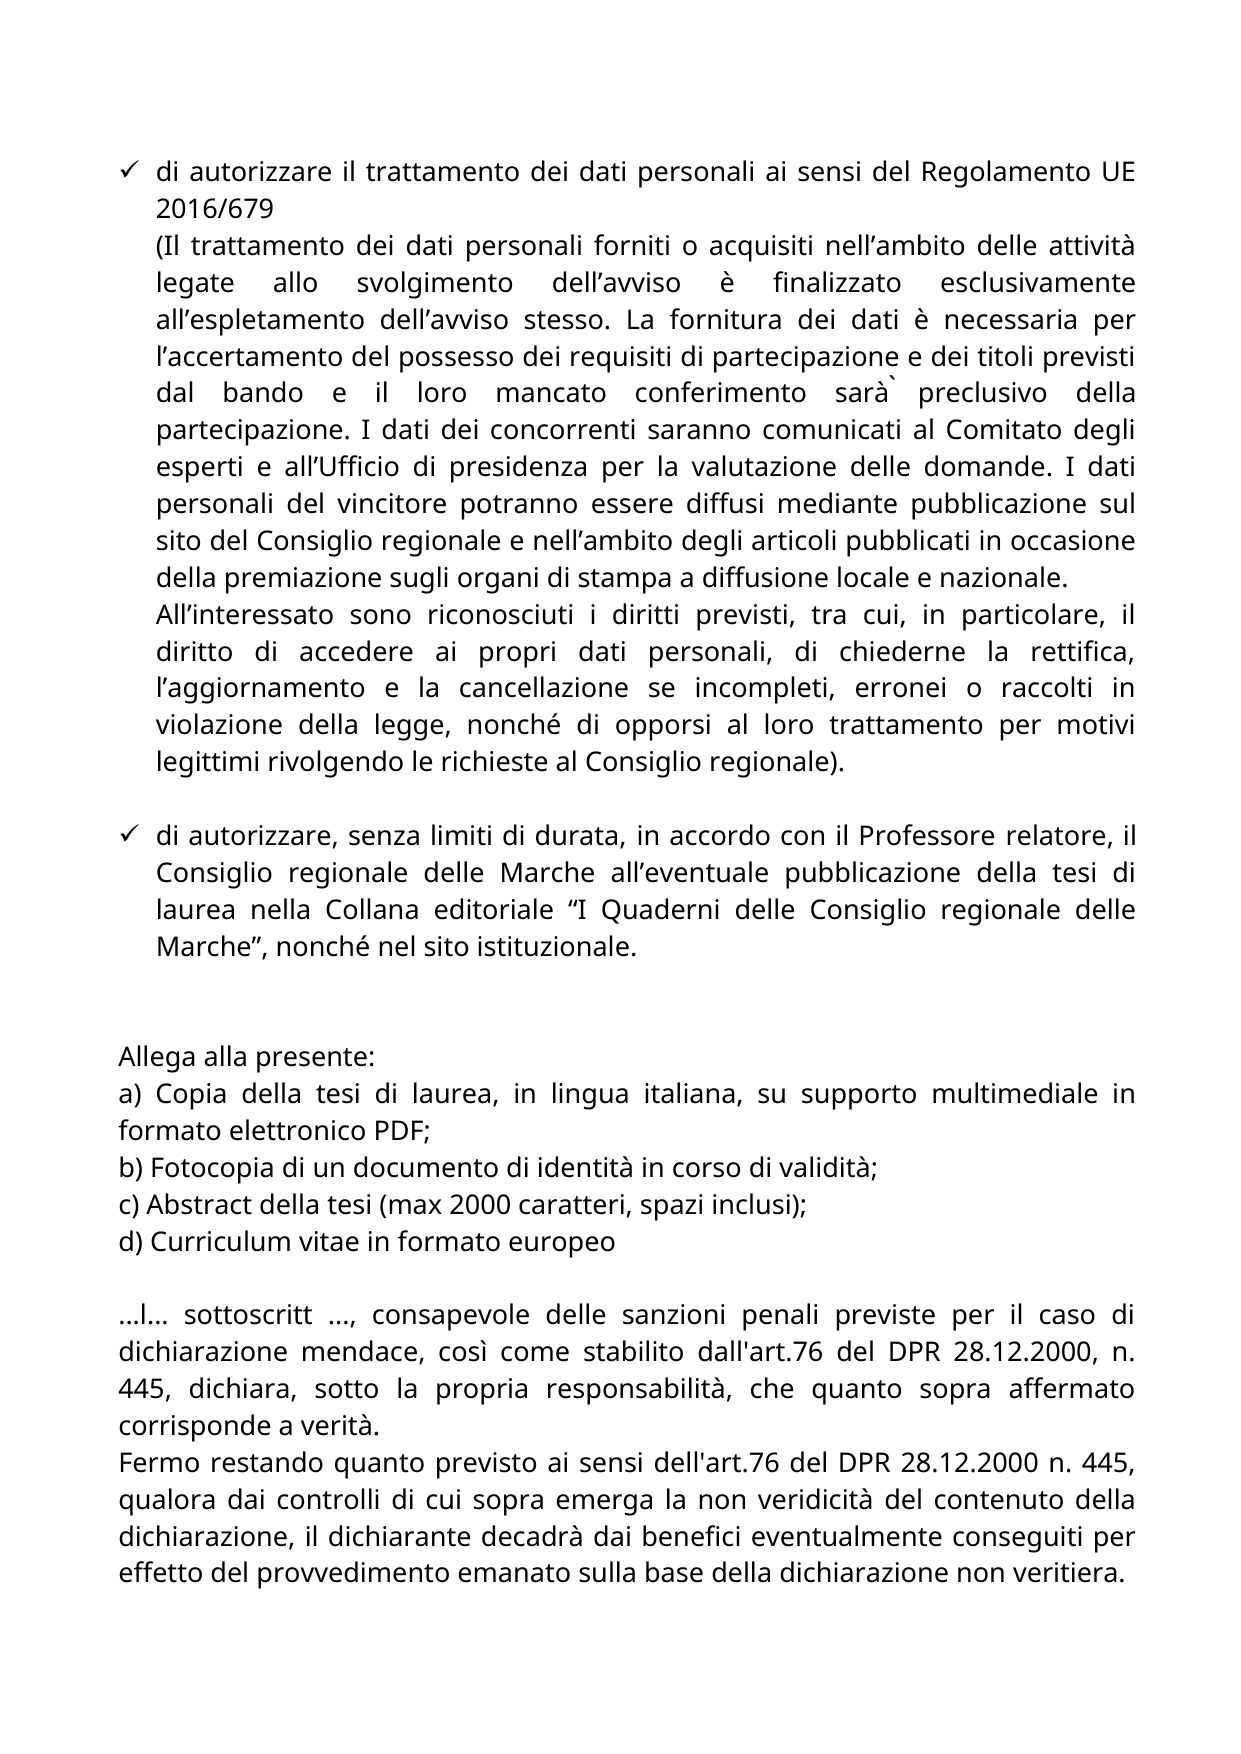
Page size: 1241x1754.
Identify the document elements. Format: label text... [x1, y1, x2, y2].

text c) Abstract della tesi (max 2000 caratteri, spazi inclusi); [118, 1185, 1137, 1222]
list di autorizzare, senza limiti di durata, in accordo con il Professore relatore, il Consiglio regionale delle Marche all’eventuale pubblicazione della tesi di laurea nella Collana editoriale “I Quaderni delle Consiglio regionale delle Marche”, nonché nel sito istituzionale. [118, 816, 1137, 964]
text Allega alla presente: [118, 1038, 1137, 1074]
text a) Copia della tesi di laurea, in lingua italiana, su supporto multimediale in formato elettronico PDF; [118, 1074, 1137, 1148]
text b) Fotocopia di un documento di identità in corso di validità; [118, 1148, 1137, 1185]
list di autorizzare il trattamento dei dati personali ai sensi del Regolamento UE 2016/679 [118, 153, 1137, 226]
text ...l... sottoscritt ..., consapevole delle sanzioni penali previste per il caso di dichiarazione mendace, così come stabilito dall'art.76 del DPR 28.12.2000, n. 445, dichiara, sotto la propria responsabilità, che quanto sopra affermato corrisponde a verità. [118, 1296, 1137, 1443]
text Fermo restando quanto previsto ai sensi dell'art.76 del DPR 28.12.2000 n. 445, qualora dai controlli di cui sopra emerga la non veridicità del contenuto della dichiarazione, il dichiarante decadrà dai benefici eventualmente conseguiti per effetto del provvedimento emanato sulla base della dichiarazione non veritiera. [118, 1443, 1137, 1591]
list (Il trattamento dei dati personali forniti o acquisiti nell’ambito delle attività legate allo svolgimento dell’avviso è finalizzato esclusivamente all’espletamento dell’avviso stesso. La fornitura dei dati è necessaria per l’accertamento del possesso dei requisiti di partecipazione e dei titoli previsti dal bando e il loro mancato conferimento sarà̀ preclusivo della partecipazione. I dati dei concorrenti saranno comunicati al Comitato degli esperti e all’Ufficio di presidenza per la valutazione delle domande. I dati personali del vincitore potranno essere diffusi mediante pubblicazione sul sito del Consiglio regionale e nell’ambito degli articoli pubblicati in occasione della premiazione sugli organi di stampa a diffusione locale e nazionale. [156, 226, 1137, 595]
list All’interessato sono riconosciuti i diritti previsti, tra cui, in particolare, il diritto di accedere ai propri dati personali, di chiederne la rettifica, l’aggiornamento e la cancellazione se incompleti, erronei o raccolti in violazione della legge, nonché di opporsi al loro trattamento per motivi legittimi rivolgendo le richieste al Consiglio regionale). [156, 595, 1137, 779]
text d) Curriculum vitae in formato europeo [118, 1222, 1137, 1259]
